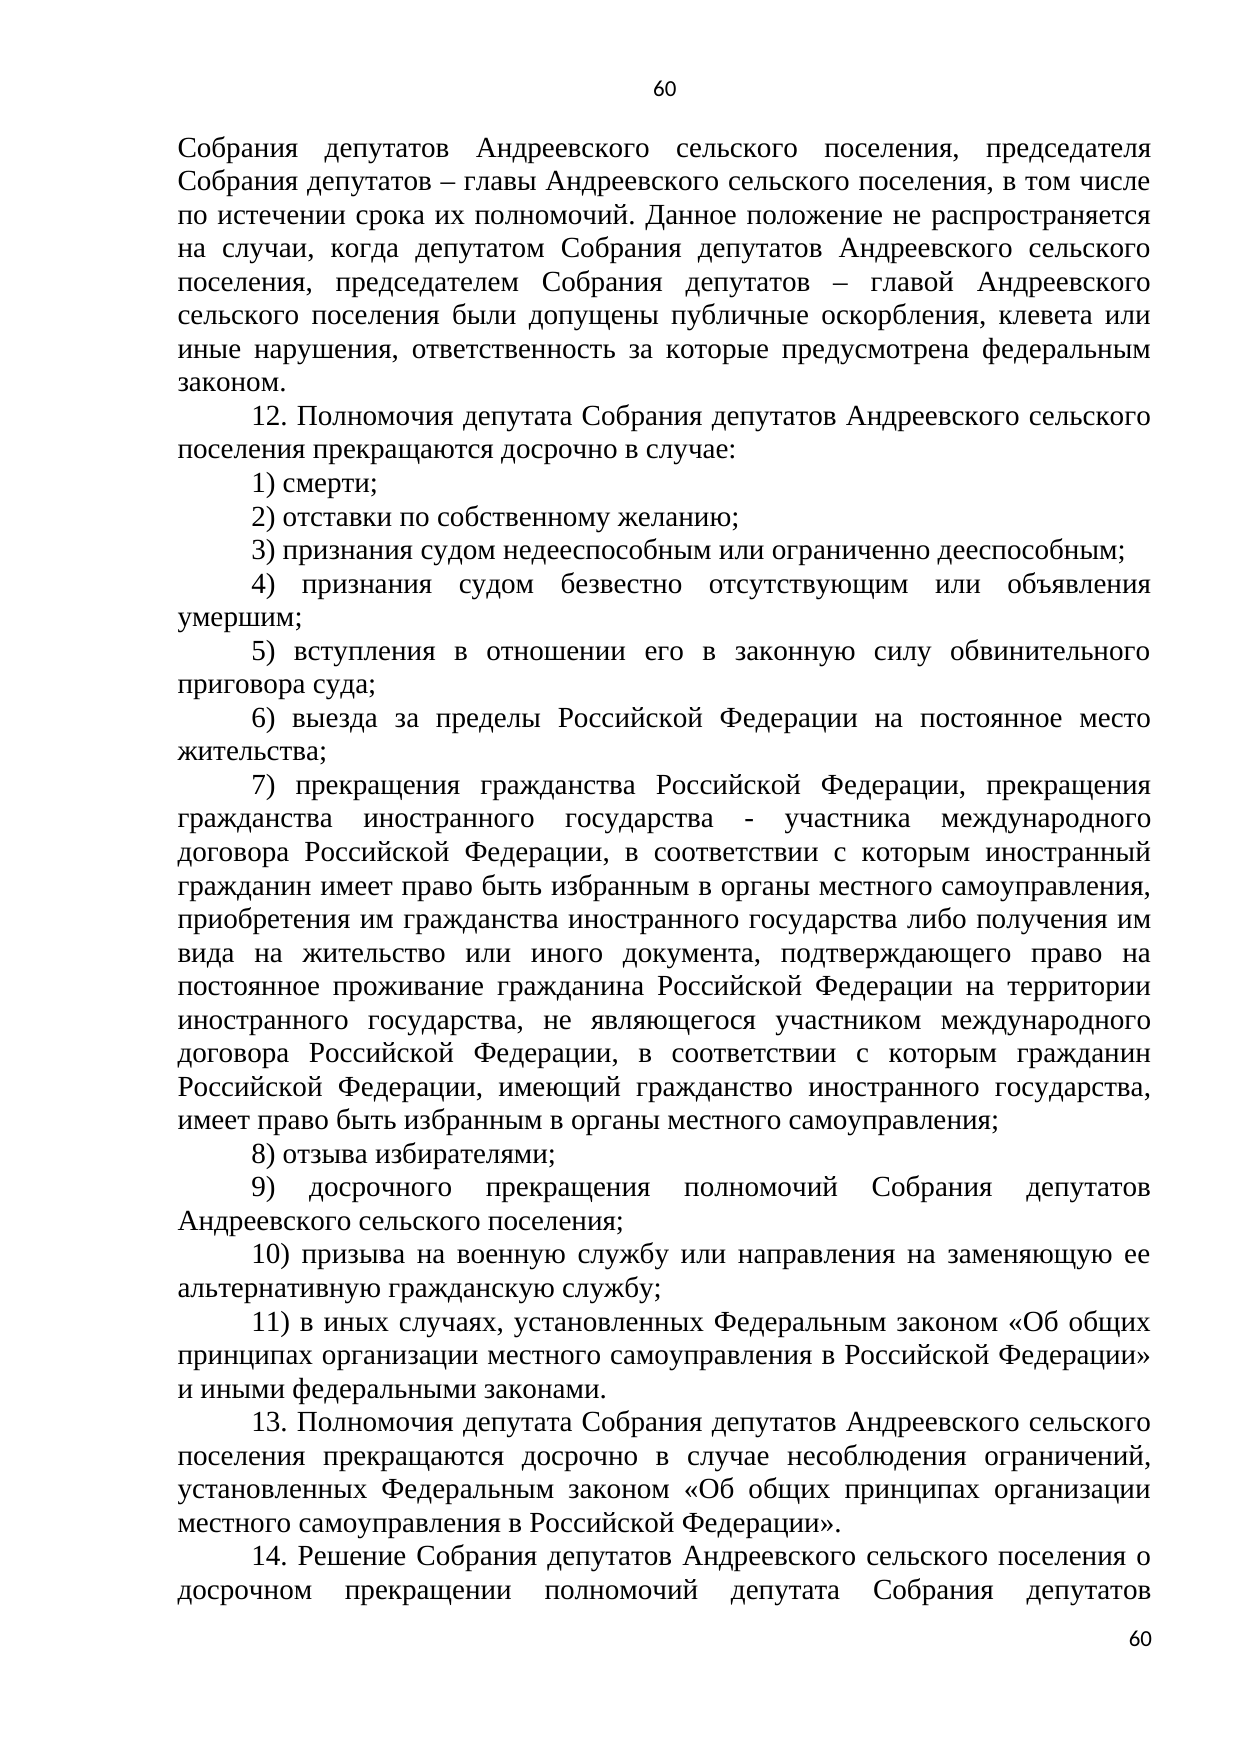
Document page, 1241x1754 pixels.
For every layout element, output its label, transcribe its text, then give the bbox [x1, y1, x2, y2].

text 7) прекращения гражданства Российской Федерации, прекращения гражданства иностранного государства - участника международного договора Российской Федерации, в соответствии с которым иностранный гражданин имеет право быть избранным в органы местного самоуправления, приобретения им гражданства иностранного государства либо получения им вида на жительство или иного документа, подтверждающего право на постоянное проживание гражданина Российской Федерации на территории иностранного государства, не являющегося участником международного договора Российской Федерации, в соответствии с которым гражданин Российской Федерации, имеющий гражданство иностранного государства, имеет право быть избранным в органы местного самоуправления; [177, 767, 1152, 1136]
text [177, 130, 1152, 398]
text 8) отзыва избирателями; [177, 1136, 1152, 1169]
text 3) признания судом недееспособным или ограниченно дееспособным; [177, 532, 1152, 566]
text 6) выезда за пределы Российской Федерации на постоянное место жительства; [177, 700, 1152, 767]
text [177, 1538, 1152, 1606]
text 1) смерти; [177, 465, 1152, 499]
text 13. Полномочия депутата Собрания депутатов Андреевского сельского поселения прекращаются досрочно в случае несоблюдения ограничений, установленных Федеральным законом «Об общих принципах организации местного самоуправления в Российской Федерации». [177, 1404, 1152, 1538]
text 11) в иных случаях, установленных Федеральным законом «Об общих принципах организации местного самоуправления в Российской Федерации» и иными федеральными законами. [177, 1304, 1152, 1404]
text 10) призыва на военную службу или направления на заменяющую ее альтернативную гражданскую службу; [177, 1237, 1152, 1304]
text 2) отставки по собственному желанию; [177, 499, 1152, 532]
text 12. Полномочия депутата Собрания депутатов Андреевского сельского поселения прекращаются досрочно в случае: [177, 398, 1152, 465]
text 9) досрочного прекращения полномочий Собрания депутатов Андреевского сельского поселения; [177, 1169, 1152, 1237]
text 5) вступления в отношении его в законную силу обвинительного приговора суда; [177, 633, 1152, 700]
text 4) признания судом безвестно отсутствующим или объявления умершим; [177, 566, 1152, 633]
